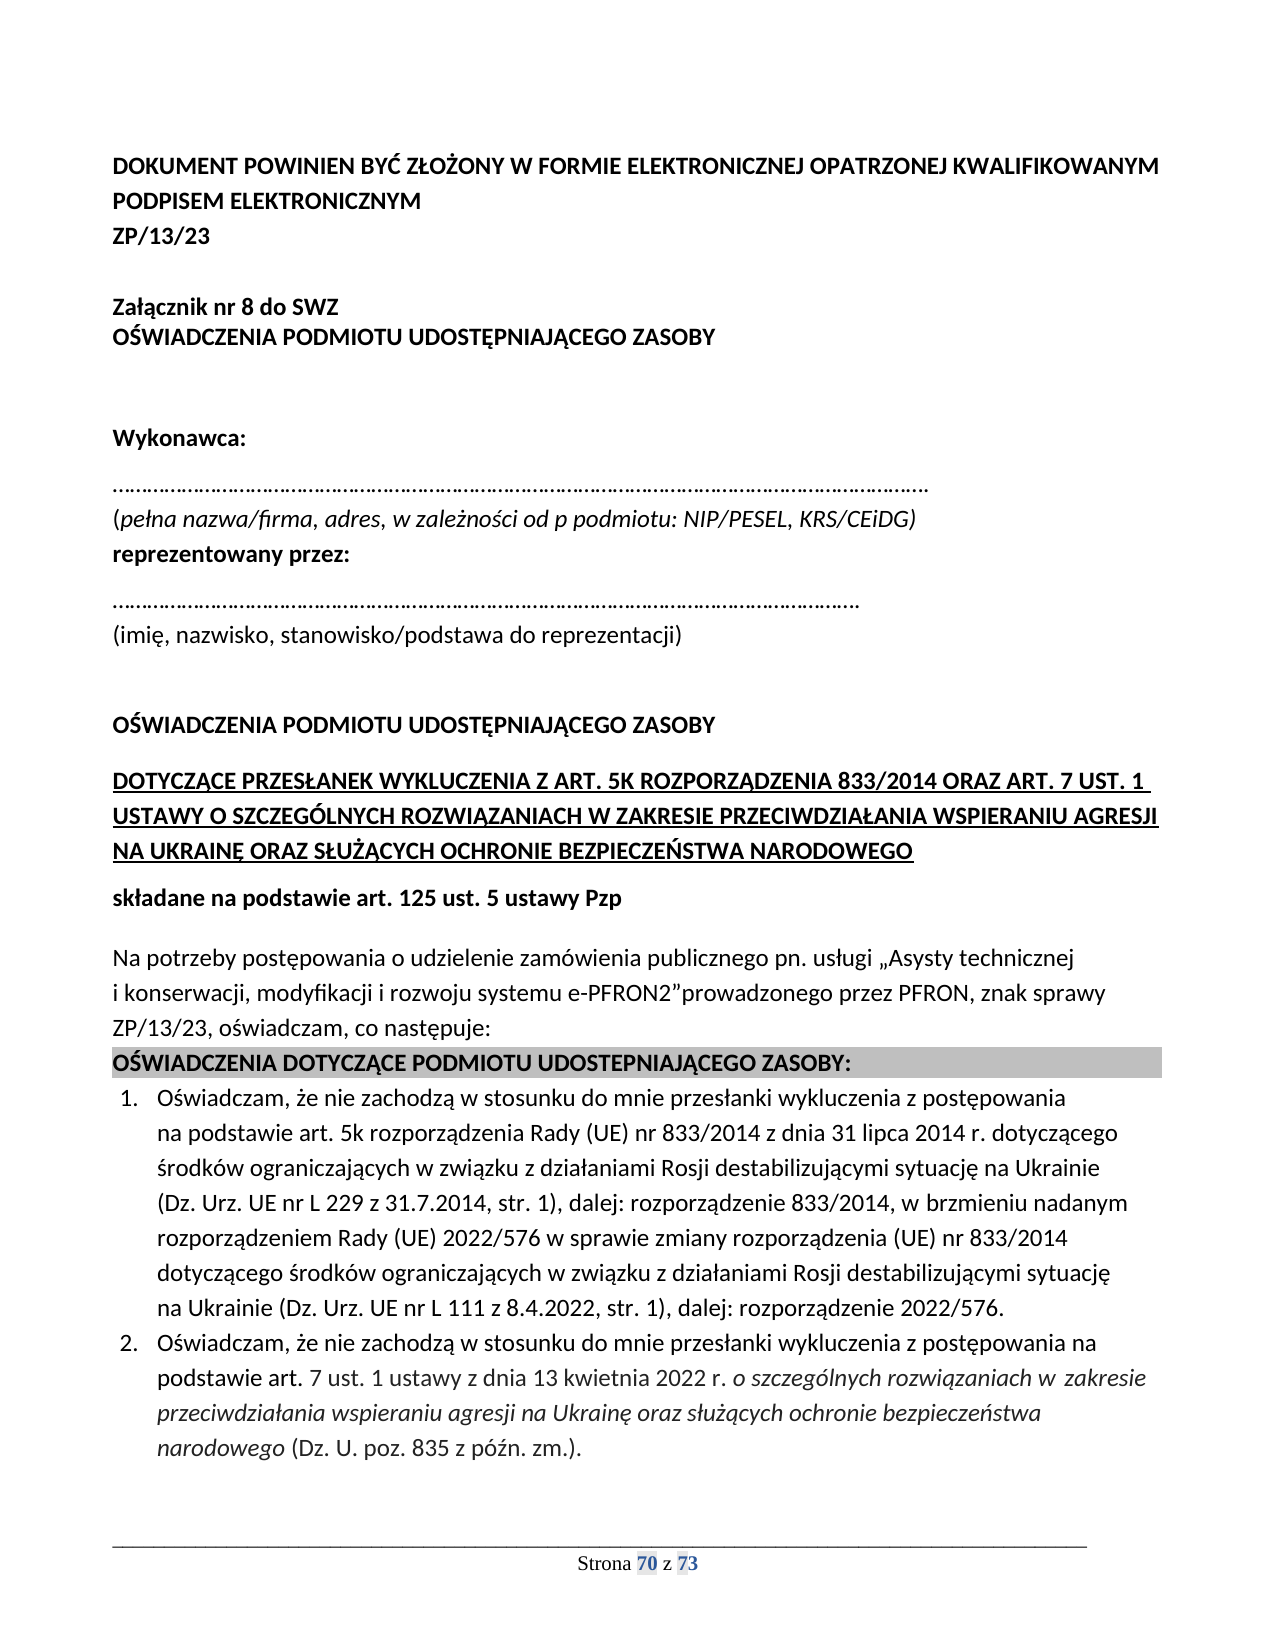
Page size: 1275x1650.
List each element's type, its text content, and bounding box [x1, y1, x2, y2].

text ZP/13/23 [112, 220, 1162, 251]
text składane na podstawie art. 125 ust. 5 ustawy Pzp [112, 882, 1162, 913]
list Oświadczam, że nie zachodzą w stosunku do mnie przesłanki wykluczenia z postępowania na podstawie art. 5k rozporządzenia Rady (UE) nr 833/2014 z dnia 31 lipca 2014 r. dotyczącego środków ograniczających w związku z działaniami Rosji destabilizującymi sytuację na Ukrainie (Dz. Urz. UE nr L 229 z 31.7.2014, str. 1), dalej: rozporządzenie 833/2014, w brzmieniu nadanym rozporządzeniem Rady (UE) 2022/576 w sprawie zmiany rozporządzenia (UE) nr 833/2014 dotyczącego środków ograniczających w związku z działaniami Rosji destabilizującymi sytuację na Ukrainie (Dz. Urz. UE nr L 111 z 8.4.2022, str. 1), dalej: rozporządzenie 2022/576. [119, 1082, 1162, 1323]
subtitle OŚWIADCZENIA PODMIOTU UDOSTĘPNIAJĄCEGO ZASOBY [112, 709, 1162, 740]
text DOKUMENT POWINIEN BYĆ ZŁOŻONY W FORMIE ELEKTRONICZNEJ OPATRZONEJ KWALIFIKOWANYM PODPISEM ELEKTRONICZNYM [112, 150, 1162, 216]
text …………………………………………………………………………………………………………………. [112, 584, 1162, 614]
text reprezentowany przez: [112, 538, 1162, 569]
text OŚWIADCZENIA DOTYCZĄCE PODMIOTU UDOSTEPNIAJĄCEGO ZASOBY: [112, 1047, 1162, 1078]
text ……………………………………………………………………………………………………………………………. [112, 468, 1162, 499]
text Wykonawca: [112, 422, 1162, 453]
list Oświadczam, że nie zachodzą w stosunku do mnie przesłanki wykluczenia z postępowania na podstawie art. 7 ust. 1 ustawy z dnia 13 kwietnia 2022 r. o szczególnych rozwiązaniach w zakresie przeciwdziałania wspieraniu agresji na Ukrainę oraz służących ochronie bezpieczeństwa narodowego (Dz. U. poz. 835 z późn. zm.). [119, 1327, 1162, 1463]
text DOTYCZĄCE PRZESŁANEK WYKLUCZENIA Z ART. 5K ROZPORZĄDZENIA 833/2014 ORAZ ART. 7 UST. 1 USTAWY o szczególnych rozwiązaniach w zakresie przeciwdziałania wspieraniu agresji na Ukrainę oraz służących ochronie bezpieczeństwa narodowego [112, 765, 1162, 866]
text (pełna nazwa/firma, adres, w zależności od p podmiotu: NIP/PESEL, KRS/CEiDG) [112, 503, 1162, 534]
subtitle Załącznik nr 8 do SWZ OŚWIADCZENIA PODMIOTU UDOSTĘPNIAJĄCEGO ZASOBY [112, 291, 1162, 352]
text Na potrzeby postępowania o udzielenie zamówienia publicznego pn. usługi „Asysty technicznej i konserwacji, modyfikacji i rozwoju systemu e-PFRON2”prowadzonego przez PFRON, znak sprawy ZP/13/23, oświadczam, co następuje: [112, 942, 1162, 1043]
text (imię, nazwisko, stanowisko/podstawa do reprezentacji) [112, 619, 1162, 649]
